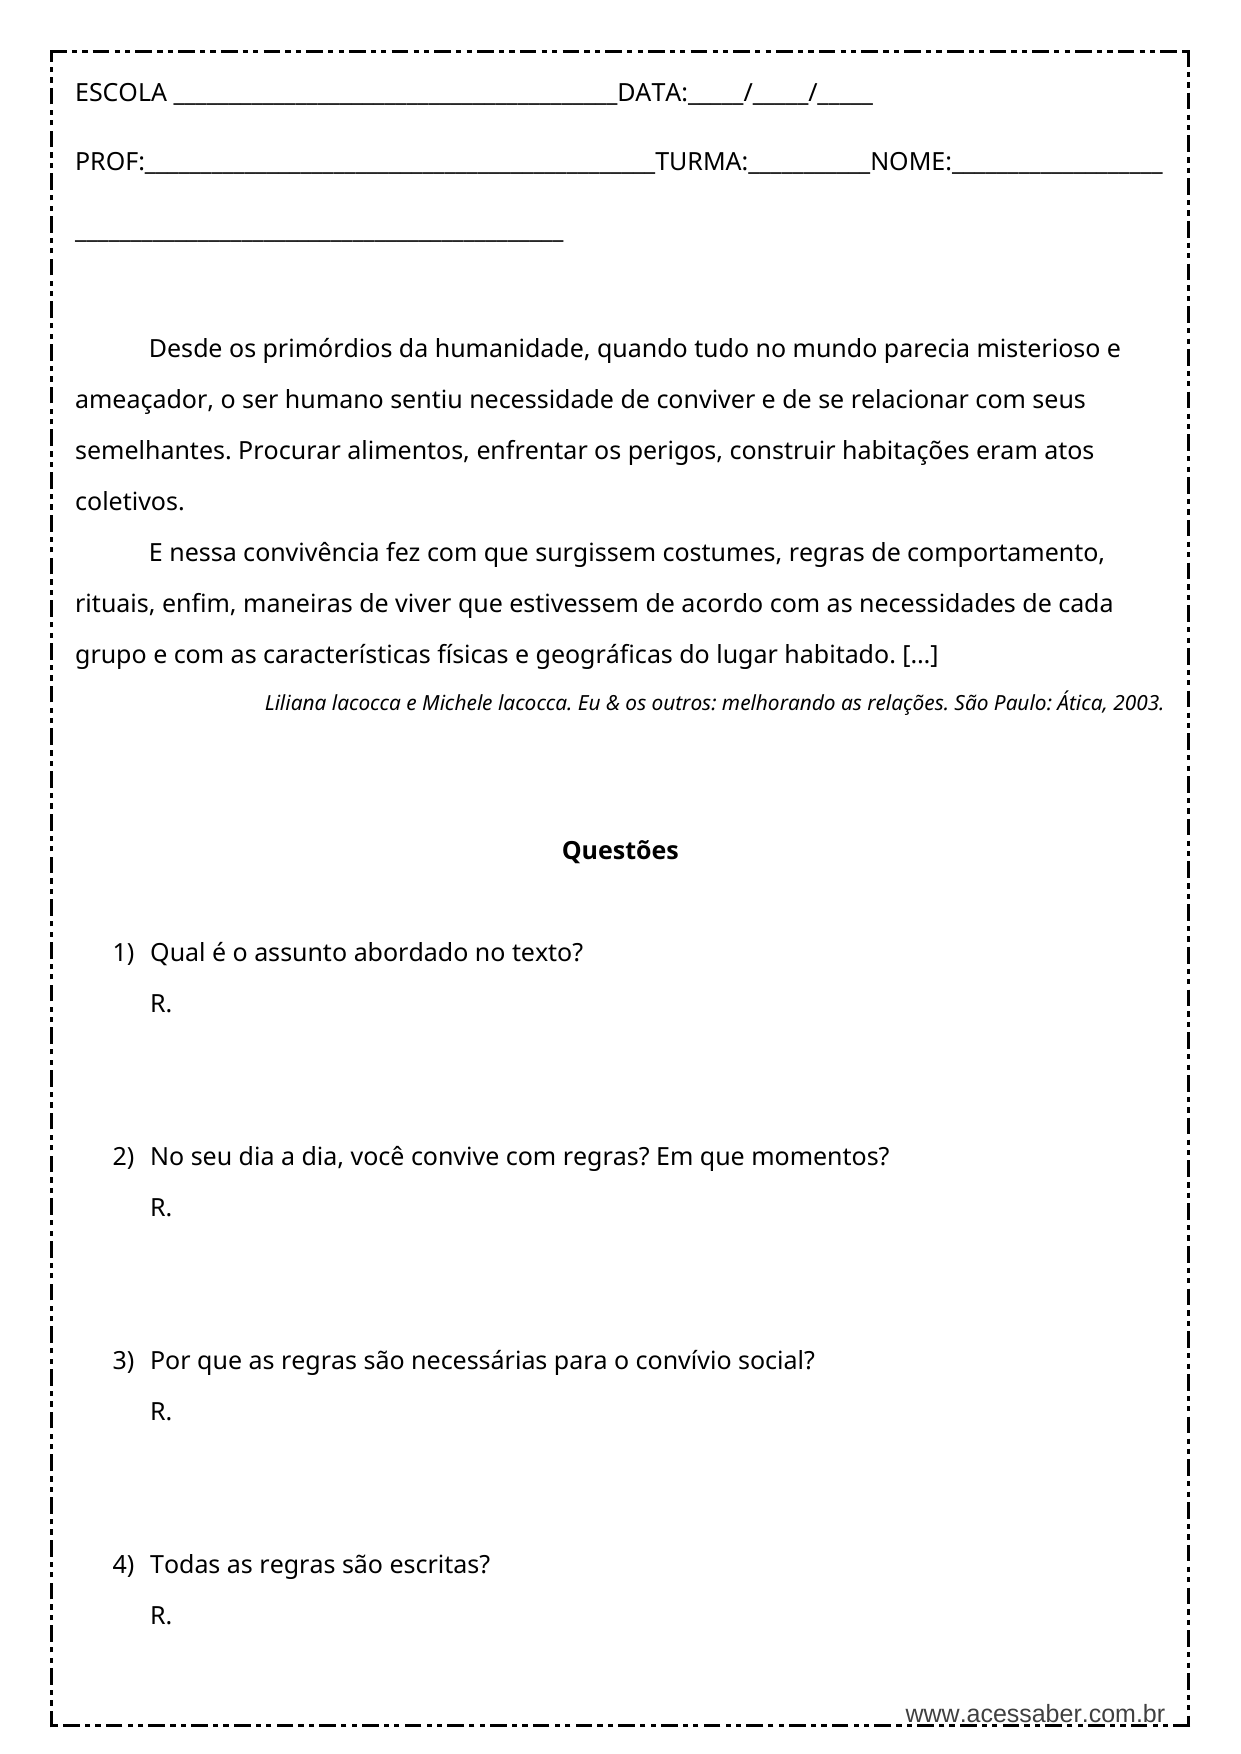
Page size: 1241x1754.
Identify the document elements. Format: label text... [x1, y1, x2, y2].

text E nessa convivência fez com que surgissem costumes, regras de comportamento, rituais, enfim, maneiras de viver que estivessem de acordo com as necessidades de cada grupo e com as características físicas e geográficas do lugar habitado. […] [75, 534, 1165, 671]
list Por que as regras são necessárias para o convívio social? [112, 1343, 1165, 1377]
text ESCOLA ________________________________________DATA:_____/_____/_____ [75, 75, 1165, 109]
list R. [150, 1190, 1165, 1224]
list R. [150, 1394, 1165, 1428]
list Todas as regras são escritas? [112, 1547, 1165, 1581]
list R. [150, 986, 1165, 1019]
text Desde os primórdios da humanidade, quando tudo no mundo parecia misterioso e ameaçador, o ser humano sentiu necessidade de conviver e de se relacionar com seus semelhantes. Procurar alimentos, enfrentar os perigos, construir habitações eram atos coletivos. [75, 330, 1165, 518]
list No seu dia a dia, você convive com regras? Em que momentos? [112, 1139, 1165, 1173]
list R. [150, 1598, 1165, 1632]
text Questões [75, 832, 1165, 866]
list Qual é o assunto abordado no texto? [112, 934, 1165, 968]
text Liliana lacocca e Michele lacocca. Eu & os outros: melhorando as relações. São Paulo: Ática, 2003. [75, 688, 1165, 716]
text PROF:______________________________________________TURMA:___________NOME:_______________________________________________________________ [75, 143, 1165, 245]
